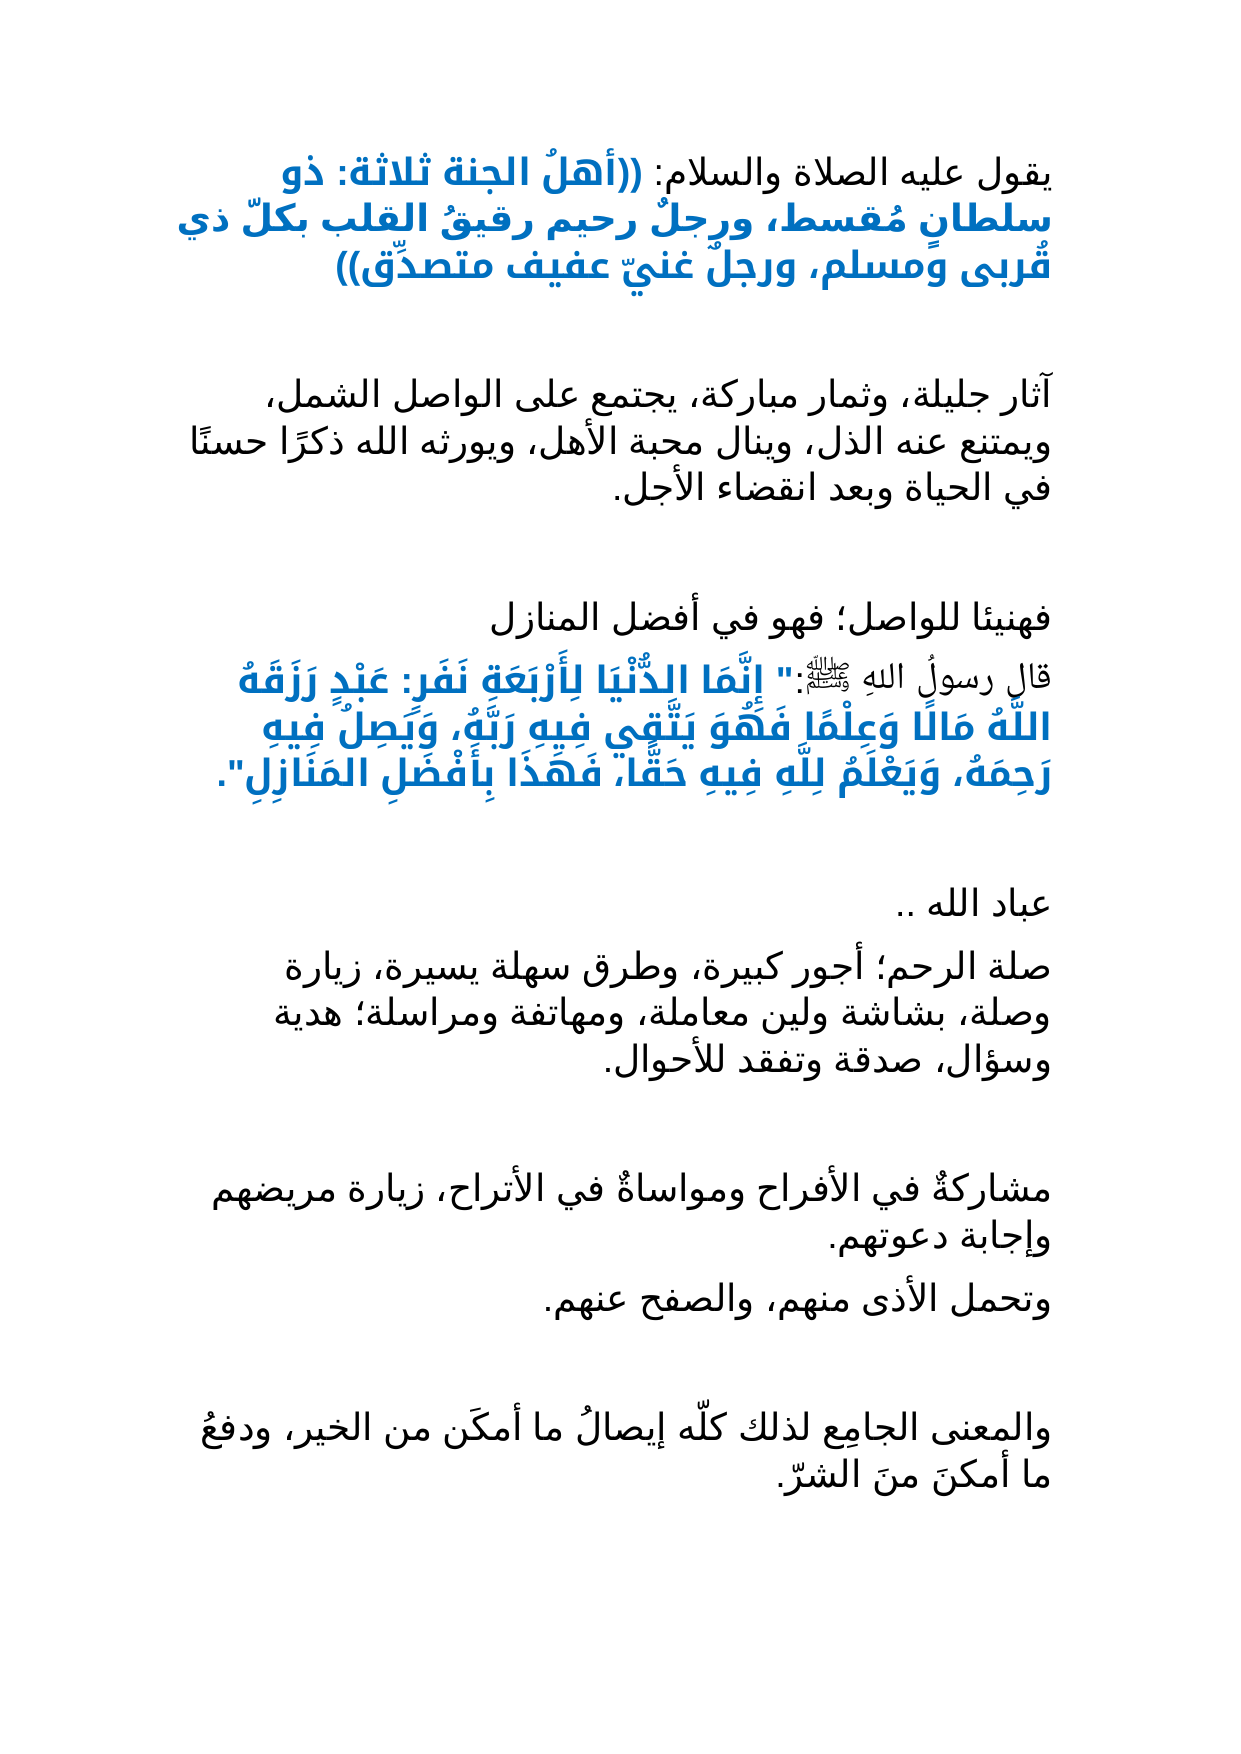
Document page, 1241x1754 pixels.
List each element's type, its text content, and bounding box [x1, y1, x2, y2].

text يقول عليه الصلاة والسلام: ((أهلُ الجنة ثلاثة: ذو سلطانٍ مُقسط، ورجلٌ رحيم رقيقُ القلب بكلّ ذي قُربى ومسلم، ورجلٌ غنيّ عفيف متصدِّق)) [187, 150, 1053, 286]
text صلة الرحم؛ أجور كبيرة، وطرق سهلة يسيرة، زيارة وصلة، بشاشة ولين معاملة، ومهاتفة ومراسلة؛ هدية وسؤال، صدقة وتفقد للأحوال. [187, 944, 1053, 1080]
text قال رسولُ اللهِ ﷺ: " إِنَّمَا الدُّنْيَا لِأَرْبَعَةِ نَفَرٍ: عَبْدٍ رَزَقَهُ اللَّهُ مَالًا وَعِلْمًا فَهُوَ يَتَّقِي فِيهِ رَبَّهُ، وَيَصِلُ فِيهِ رَحِمَهُ، وَيَعْلَمُ لِلَّهِ فِيهِ حَقًّا، فَهَذَا بِأَفْضَلِ المَنَازِلِ". [187, 658, 1053, 794]
text آثار جليلة، وثمار مباركة، يجتمع على الواصل الشمل، ويمتنع عنه الذل، وينال محبة الأهل، ويورثه الله ذكرًا حسنًا في الحياة وبعد انقضاء الأجل. [187, 372, 1053, 509]
text والمعنى الجامِع لذلك كلّه إيصالُ ما أمكَن من الخير، ودفعُ ما أمكنَ منَ الشرّ. [187, 1406, 1053, 1495]
text فهنيئا للواصل؛ فهو في أفضل المنازل [187, 595, 1053, 638]
text وتحمل الأذى منهم، والصفح عنهم. [187, 1276, 1053, 1319]
text عباد الله .. [187, 881, 1053, 924]
text مشاركةٌ في الأفراح ومواساةٌ في الأتراح، زيارة مريضهم وإجابة دعوتهم. [187, 1166, 1053, 1256]
